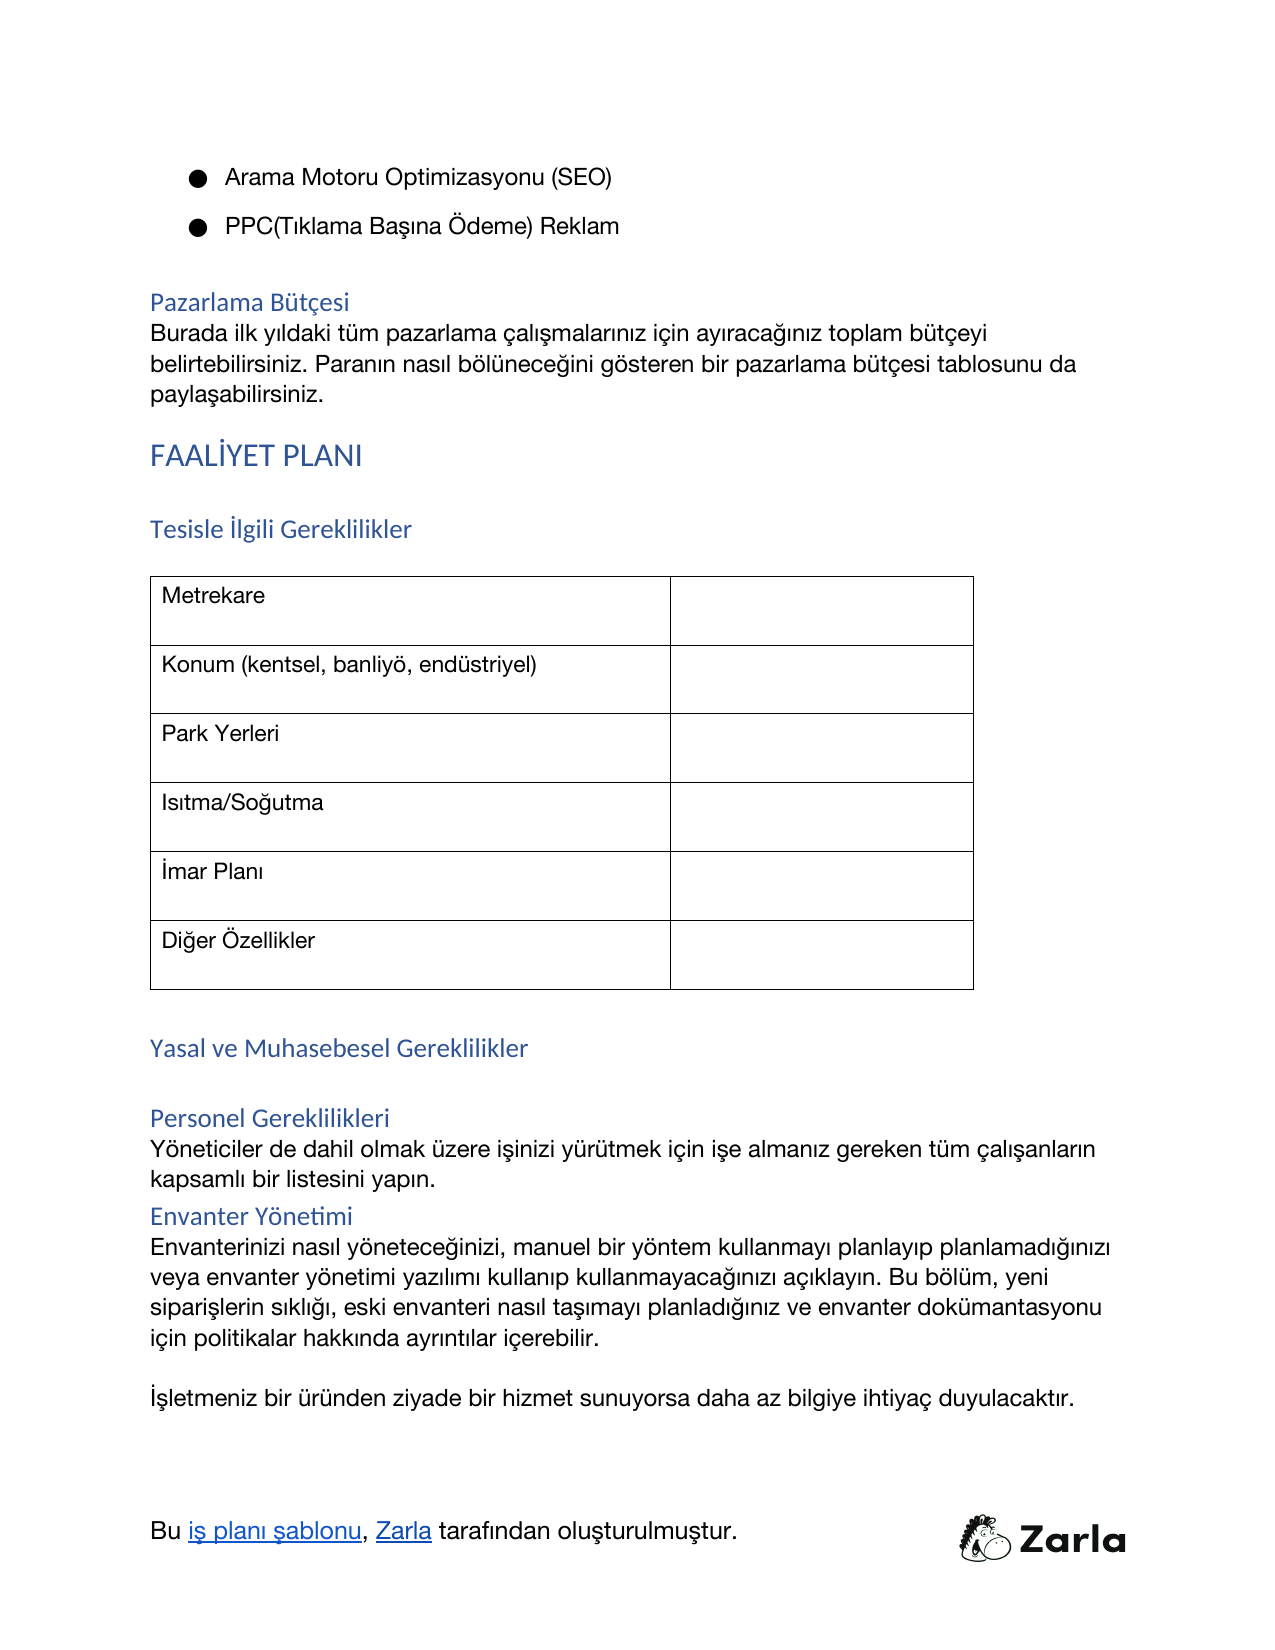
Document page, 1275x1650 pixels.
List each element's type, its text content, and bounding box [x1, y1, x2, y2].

table_cell [671, 921, 973, 989]
table_cell [671, 783, 973, 851]
table_cell Konum (kentsel, banliyö, endüstriyel) [151, 646, 670, 713]
table_cell Park Yerleri [151, 714, 670, 782]
table_header Metrekare [151, 577, 670, 644]
table_cell [671, 714, 973, 782]
subtitle FAALİYET PLANI [150, 434, 1125, 475]
table_cell İmar Planı [151, 852, 670, 920]
list PPC(Tıklama Başına Ödeme) Reklam [187, 199, 1125, 248]
table_cell [671, 852, 973, 920]
text Envanterinizi nasıl yöneteceğinizi, manuel bir yöntem kullanmayı planlayıp planlamadığınızı veya envanter yönetimi yazılımı kullanıp kullanmayacağınızı açıklayın. Bu bölüm, yeni siparişlerin sıklığı, eski envanteri nasıl taşımayı planladığınız ve envanter dokümantasyonu için politikalar hakkında ayrıntılar içerebilir. [150, 1232, 1125, 1353]
subtitle Tesisle İlgili Gereklilikler [150, 479, 1125, 545]
text İşletmeniz bir üründen ziyade bir hizmet sunuyorsa daha az bilgiye ihtiyaç duyulacaktır. [150, 1383, 1125, 1413]
subtitle Pazarlama Bütçesi [150, 252, 1125, 318]
picture [945, 1500, 1146, 1574]
text Burada ilk yıldaki tüm pazarlama çalışmalarınız için ayıracağınız toplam bütçeyi belirtebilirsiniz. Paranın nasıl bölüneceğini gösteren bir pazarlama bütçesi tablosunu da paylaşabilirsiniz. [150, 318, 1125, 409]
table_cell Isıtma/Soğutma [151, 783, 670, 851]
subtitle Personel Gereklilikleri [150, 1068, 1125, 1134]
subtitle Envanter Yönetimi [150, 1199, 1125, 1232]
table_header [671, 577, 973, 644]
subtitle Yasal ve Muhasebesel Gereklilikler [150, 1031, 1125, 1064]
table_cell Diğer Özellikler [151, 921, 670, 989]
list Arama Motoru Optimizasyonu (SEO) [187, 150, 1125, 199]
table_cell [671, 646, 973, 713]
text Yöneticiler de dahil olmak üzere işinizi yürütmek için işe almanız gereken tüm çalışanların kapsamlı bir listesini yapın. [150, 1134, 1125, 1195]
